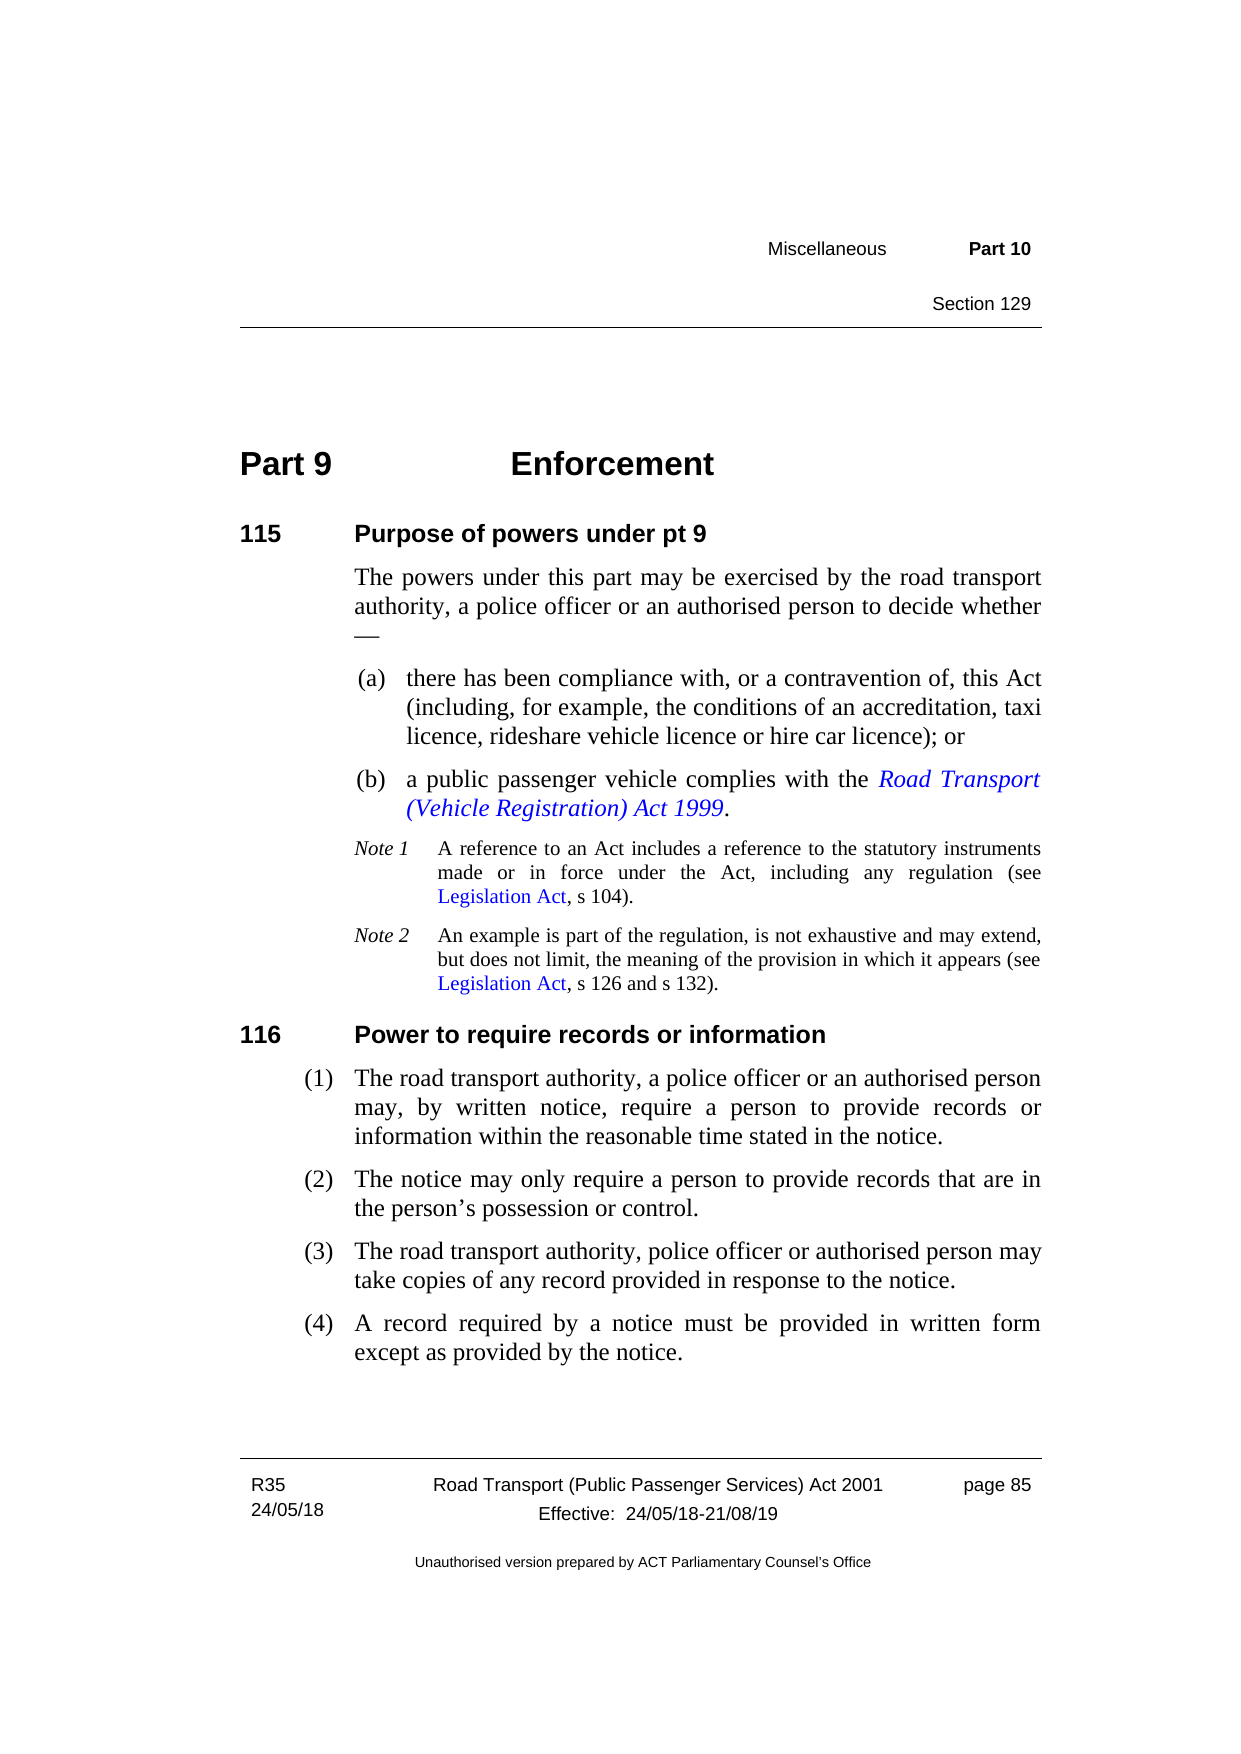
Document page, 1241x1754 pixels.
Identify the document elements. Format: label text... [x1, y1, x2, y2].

text (2) The notice may only require a person to provide records that are in the person’s possession or control. [239, 1164, 1042, 1222]
text Note 2 An example is part of the regulation, is not exhaustive and may extend, but does not limit, the meaning of the provision in which it appears (see Legislation Act, s 126 and s 132). [354, 923, 1042, 995]
text Part 9 Enforcement [239, 444, 1042, 482]
text 116 Power to require records or information [239, 1020, 1042, 1049]
text (a) there has been compliance with, or a contravention of, this Act (including, for example, the conditions of an accreditation, taxi licence, rideshare vehicle licence or hire car licence); or [239, 663, 1042, 749]
text 115 Purpose of powers under pt 9 [239, 519, 1042, 548]
text (1) The road transport authority, a police officer or an authorised person may, by written notice, require a person to provide records or information within the reasonable time stated in the notice. [239, 1063, 1042, 1150]
text (4) A record required by a notice must be provided in written form except as provided by the notice. [239, 1308, 1042, 1366]
text Note 1 A reference to an Act includes a reference to the statutory instruments made or in force under the Act, including any regulation (see Legislation Act, s 104). [354, 836, 1042, 908]
text (3) The road transport authority, police officer or authorised person may take copies of any record provided in response to the notice. [239, 1236, 1042, 1294]
text (b) a public passenger vehicle complies with the Road Transport (Vehicle Registration) Act 1999. [239, 764, 1042, 822]
text The powers under this part may be exercised by the road transport authority, a police officer or an authorised person to decide whether— [354, 562, 1042, 649]
